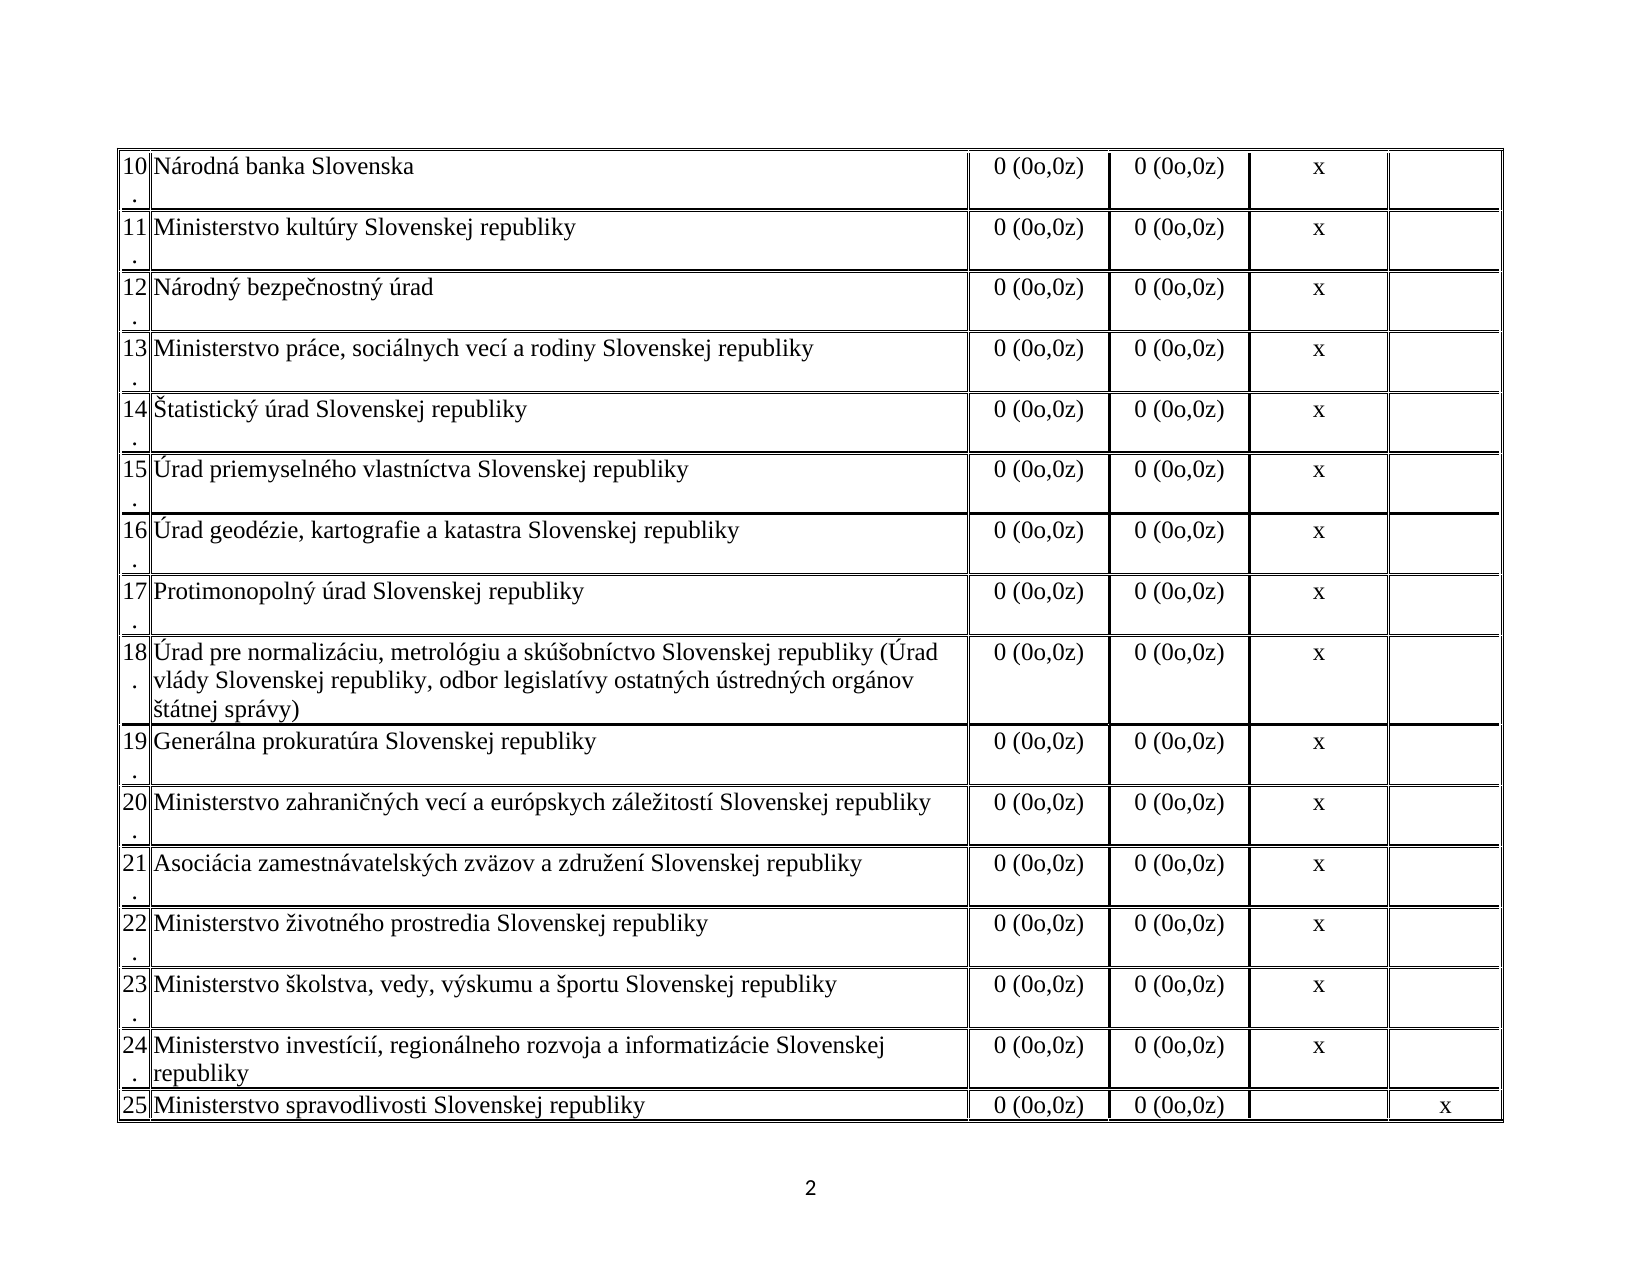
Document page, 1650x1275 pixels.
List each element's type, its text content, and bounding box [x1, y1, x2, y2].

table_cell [151, 1091, 969, 1119]
table_cell x [1251, 273, 1387, 330]
table_cell 0 (0o,0z) [1111, 909, 1248, 966]
table_cell 14. [118, 391, 151, 451]
table_cell [1389, 1027, 1502, 1087]
table_cell 24. [118, 1027, 151, 1087]
table_cell Generálna prokuratúra Slovenskej republiky [152, 726, 967, 784]
table_cell 20. [118, 784, 151, 844]
table_cell x [1389, 1087, 1501, 1119]
table_cell 13. [118, 330, 151, 391]
table_cell Protimonopolný úrad Slovenskej republiky [152, 576, 967, 633]
table_cell Úrad pre normalizáciu, metrológiu a skúšobníctvo Slovenskej republiky (Úrad vlády Slovenskej republiky, odbor legislatívy ostatných ústredných orgánov štátnej správy) [152, 637, 967, 723]
table_cell 0 (0o,0z) [1111, 394, 1248, 451]
table_cell [1390, 905, 1501, 966]
table_cell 0 (0o,0z) [970, 909, 1108, 966]
table_cell 0 (0o,0z) [1111, 515, 1248, 573]
table_cell x [1251, 394, 1387, 451]
table_cell [1390, 451, 1501, 512]
table_cell 12. [120, 269, 149, 330]
table_cell Úrad priemyselného vlastníctva Slovenskej republiky [152, 455, 967, 512]
table_cell 0 (0o,0z) [1109, 151, 1249, 208]
table_cell x [1251, 848, 1387, 905]
table_cell 22. [120, 905, 149, 966]
table_cell 0 (0o,0z) [1111, 969, 1248, 1027]
table_cell Ministerstvo investícií, regionálneho rozvoja a informatizácie Slovenskej republiky [152, 1030, 967, 1087]
table_cell Národná banka Slovenska [151, 151, 969, 208]
table_cell x [1251, 726, 1387, 784]
table_cell x [1251, 576, 1387, 633]
table_cell 15. [120, 451, 149, 512]
table_cell [1390, 723, 1502, 784]
table_cell [1389, 151, 1501, 208]
table_cell Ministerstvo práce, sociálnych vecí a rodiny Slovenskej republiky [152, 333, 967, 391]
table_cell 25. [120, 1087, 151, 1119]
table_cell 18. [120, 634, 149, 723]
table_cell x [1251, 637, 1387, 723]
table_cell 17. [118, 573, 151, 633]
table_cell 0 (0o,0z) [970, 576, 1108, 633]
table_cell 0 (0o,0z) [969, 1091, 1109, 1119]
table_cell Úrad geodézie, kartografie a katastra Slovenskej republiky [152, 515, 967, 573]
table_cell 19. [118, 723, 149, 784]
table_cell 0 (0o,0z) [1111, 787, 1248, 844]
table_cell 0 (0o,0z) [1111, 273, 1248, 330]
table_cell 0 (0o,0z) [1109, 1091, 1249, 1119]
table_cell 0 (0o,0z) [1111, 848, 1248, 905]
table_cell x [1251, 212, 1387, 269]
table_cell 10. [120, 151, 151, 208]
table_cell 23. [118, 966, 151, 1027]
table_cell Ministerstvo životného prostredia Slovenskej republiky [152, 909, 967, 966]
table_cell [1389, 330, 1502, 391]
table_cell 0 (0o,0z) [1111, 212, 1248, 269]
table_cell x [1251, 787, 1387, 844]
table_cell x [1251, 909, 1387, 966]
table_cell [1249, 1091, 1388, 1119]
table_cell 0 (0o,0z) [970, 848, 1108, 905]
table_cell 0 (0o,0z) [970, 787, 1108, 844]
table_cell 0 (0o,0z) [970, 394, 1108, 451]
table_cell 0 (0o,0z) [970, 726, 1108, 784]
table_cell Ministerstvo zahraničných vecí a európskych záležitostí Slovenskej republiky [152, 787, 967, 844]
table_cell Asociácia zamestnávatelských zväzov a združení Slovenskej republiky [152, 848, 967, 905]
table_cell Národný bezpečnostný úrad [152, 273, 967, 330]
table_cell [1390, 208, 1501, 269]
table_cell 0 (0o,0z) [970, 637, 1108, 723]
table_cell [1389, 573, 1502, 633]
table_cell 0 (0o,0z) [969, 149, 1109, 208]
table_cell x [1251, 515, 1387, 573]
table_cell [1390, 634, 1501, 723]
table_cell 0 (0o,0z) [970, 273, 1108, 330]
table_cell Ministerstvo školstva, vedy, výskumu a športu Slovenskej republiky [152, 969, 967, 1027]
table_cell 0 (0o,0z) [1111, 576, 1248, 633]
table_cell 0 (0o,0z) [1111, 1030, 1248, 1087]
table_cell x [1249, 151, 1388, 208]
table_cell 0 (0o,0z) [970, 1030, 1108, 1087]
table_cell x [1251, 455, 1387, 512]
table_cell 11. [120, 208, 149, 269]
table_cell Štatistický úrad Slovenskej republiky [152, 394, 967, 451]
table_cell x [1251, 333, 1387, 391]
table_cell 16. [120, 512, 149, 573]
table_cell [1390, 512, 1501, 573]
table_cell 0 (0o,0z) [970, 969, 1108, 1027]
table_cell 0 (0o,0z) [1111, 455, 1248, 512]
table_cell x [1251, 1030, 1387, 1087]
table_cell 0 (0o,0z) [970, 212, 1108, 269]
table_cell 0 (0o,0z) [970, 455, 1108, 512]
table_cell [1389, 966, 1502, 1027]
table_cell 0 (0o,0z) [1111, 726, 1248, 784]
table_cell 0 (0o,0z) [970, 333, 1108, 391]
table_cell 21. [120, 844, 149, 905]
table_cell x [1251, 969, 1387, 1027]
table_cell 0 (0o,0z) [1111, 333, 1248, 391]
table_cell Ministerstvo kultúry Slovenskej republiky [152, 212, 967, 269]
table_cell 0 (0o,0z) [1111, 637, 1248, 723]
table_cell [1390, 269, 1501, 330]
table_cell [1389, 391, 1502, 451]
table_cell [1390, 844, 1501, 905]
table_cell [1389, 784, 1502, 844]
table_cell 0 (0o,0z) [970, 515, 1108, 573]
